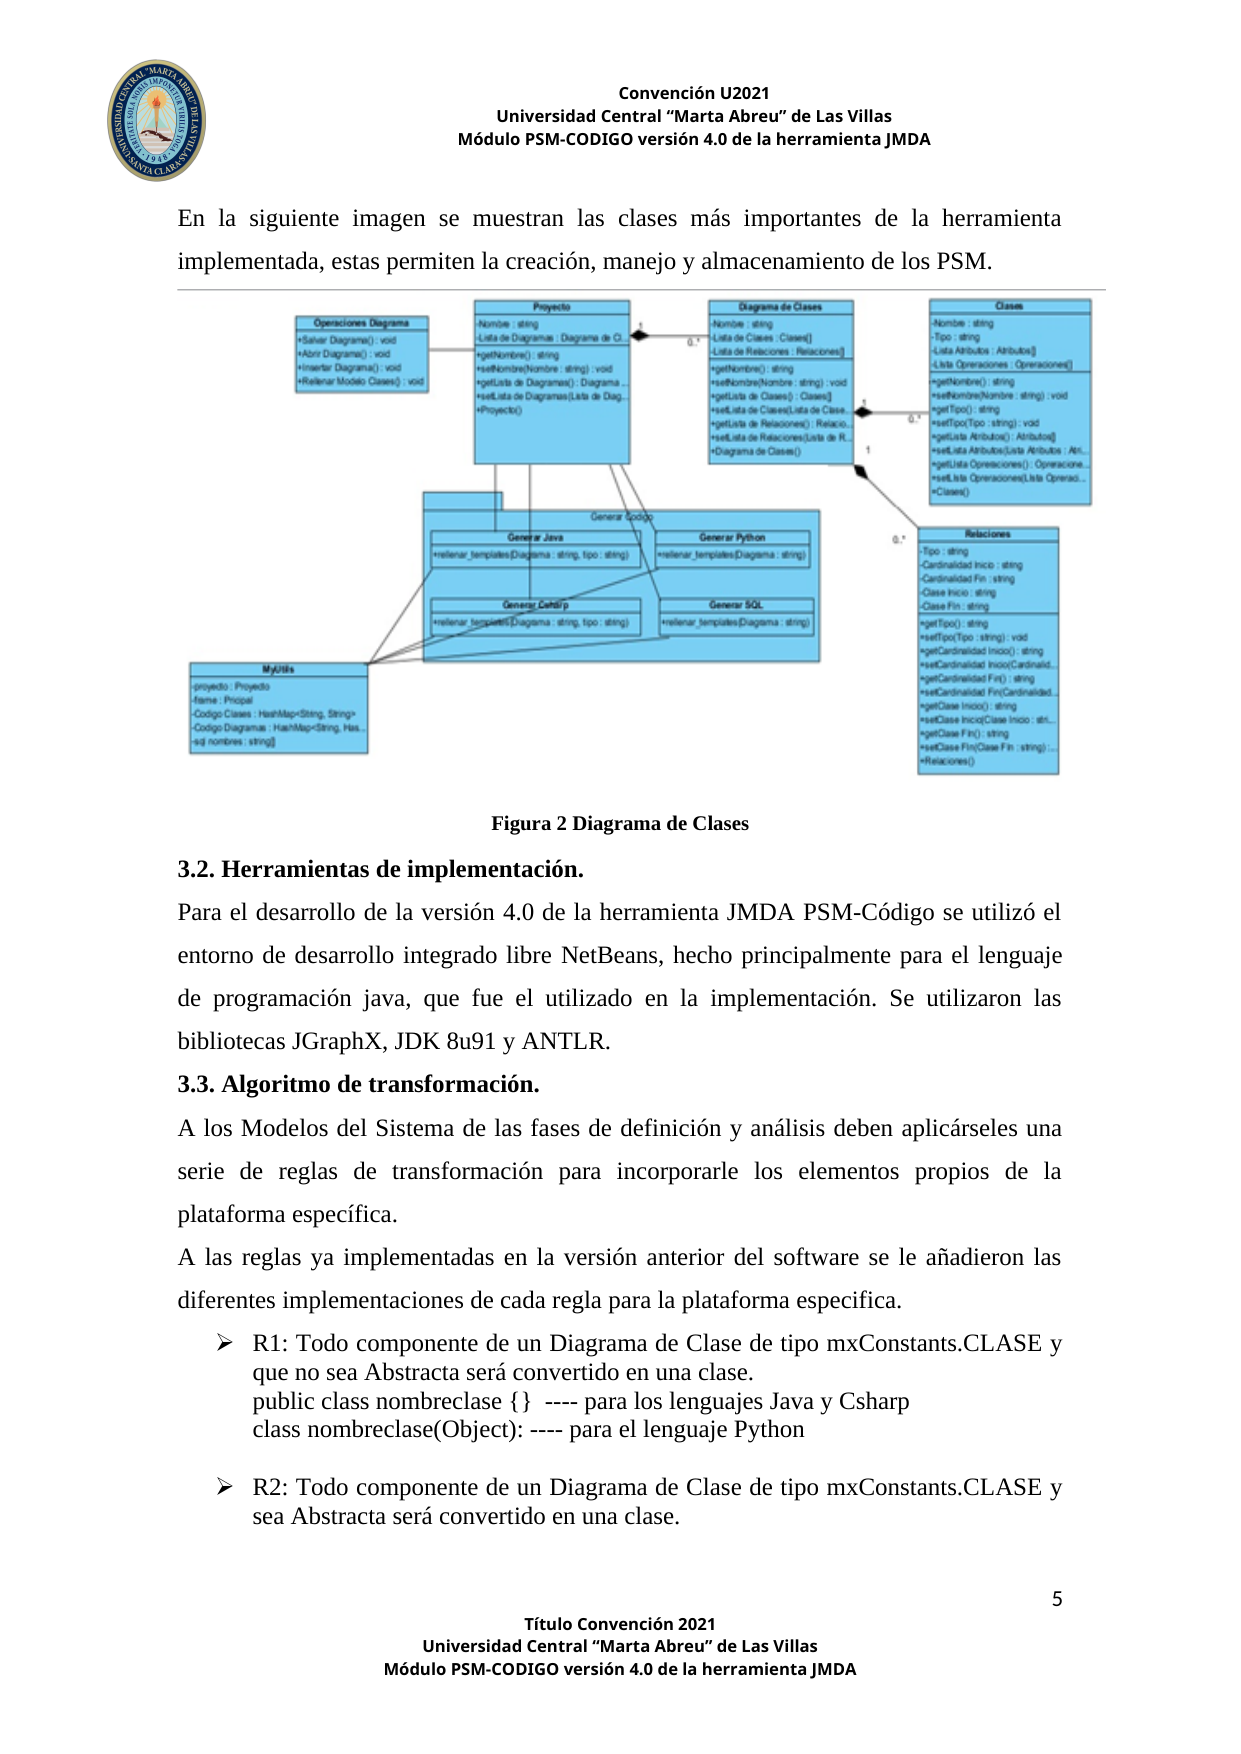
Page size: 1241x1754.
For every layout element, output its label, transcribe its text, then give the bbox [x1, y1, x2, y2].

text 3.3. Algoritmo de transformación. [177, 1069, 1063, 1098]
picture [177, 289, 1106, 787]
text A los Modelos del Sistema de las fases de definición y análisis deben aplicárseles una serie de reglas de transformación para incorporarle los elementos propios de la plataforma específica. [177, 1113, 1063, 1228]
text A las reglas ya implementadas en la versión anterior del software se le añadieron las diferentes implementaciones de cada regla para la plataforma especifica. [177, 1242, 1063, 1314]
list R1: Todo componente de un Diagrama de Clase de tipo mxConstants.CLASE y que no sea Abstracta será convertido en una clase. [215, 1328, 1063, 1386]
picture [106, 59, 207, 183]
text 3.2. Herramientas de implementación. [177, 854, 1063, 883]
list public class nombreclase {} ---- para los lenguajes Java y Csharp [252, 1386, 1063, 1414]
text En la siguiente imagen se muestran las clases más importantes de la herramienta implementada, estas permiten la creación, manejo y almacenamiento de los PSM. [177, 203, 1063, 275]
text Figura 2 Diagrama de Clases [177, 811, 1063, 835]
list R2: Todo componente de un Diagrama de Clase de tipo mxConstants.CLASE y sea Abstracta será convertido en una clase. [215, 1472, 1063, 1529]
list class nombreclase(Object): ---- para el lenguaje Python [252, 1414, 1063, 1443]
text Para el desarrollo de la versión 4.0 de la herramienta JMDA PSM-Código se utilizó el entorno de desarrollo integrado libre NetBeans, hecho principalmente para el lenguaje de programación java, que fue el utilizado en la implementación. Se utilizaron las bibliotecas JGraphX, JDK 8u91 y ANTLR. [177, 897, 1063, 1055]
